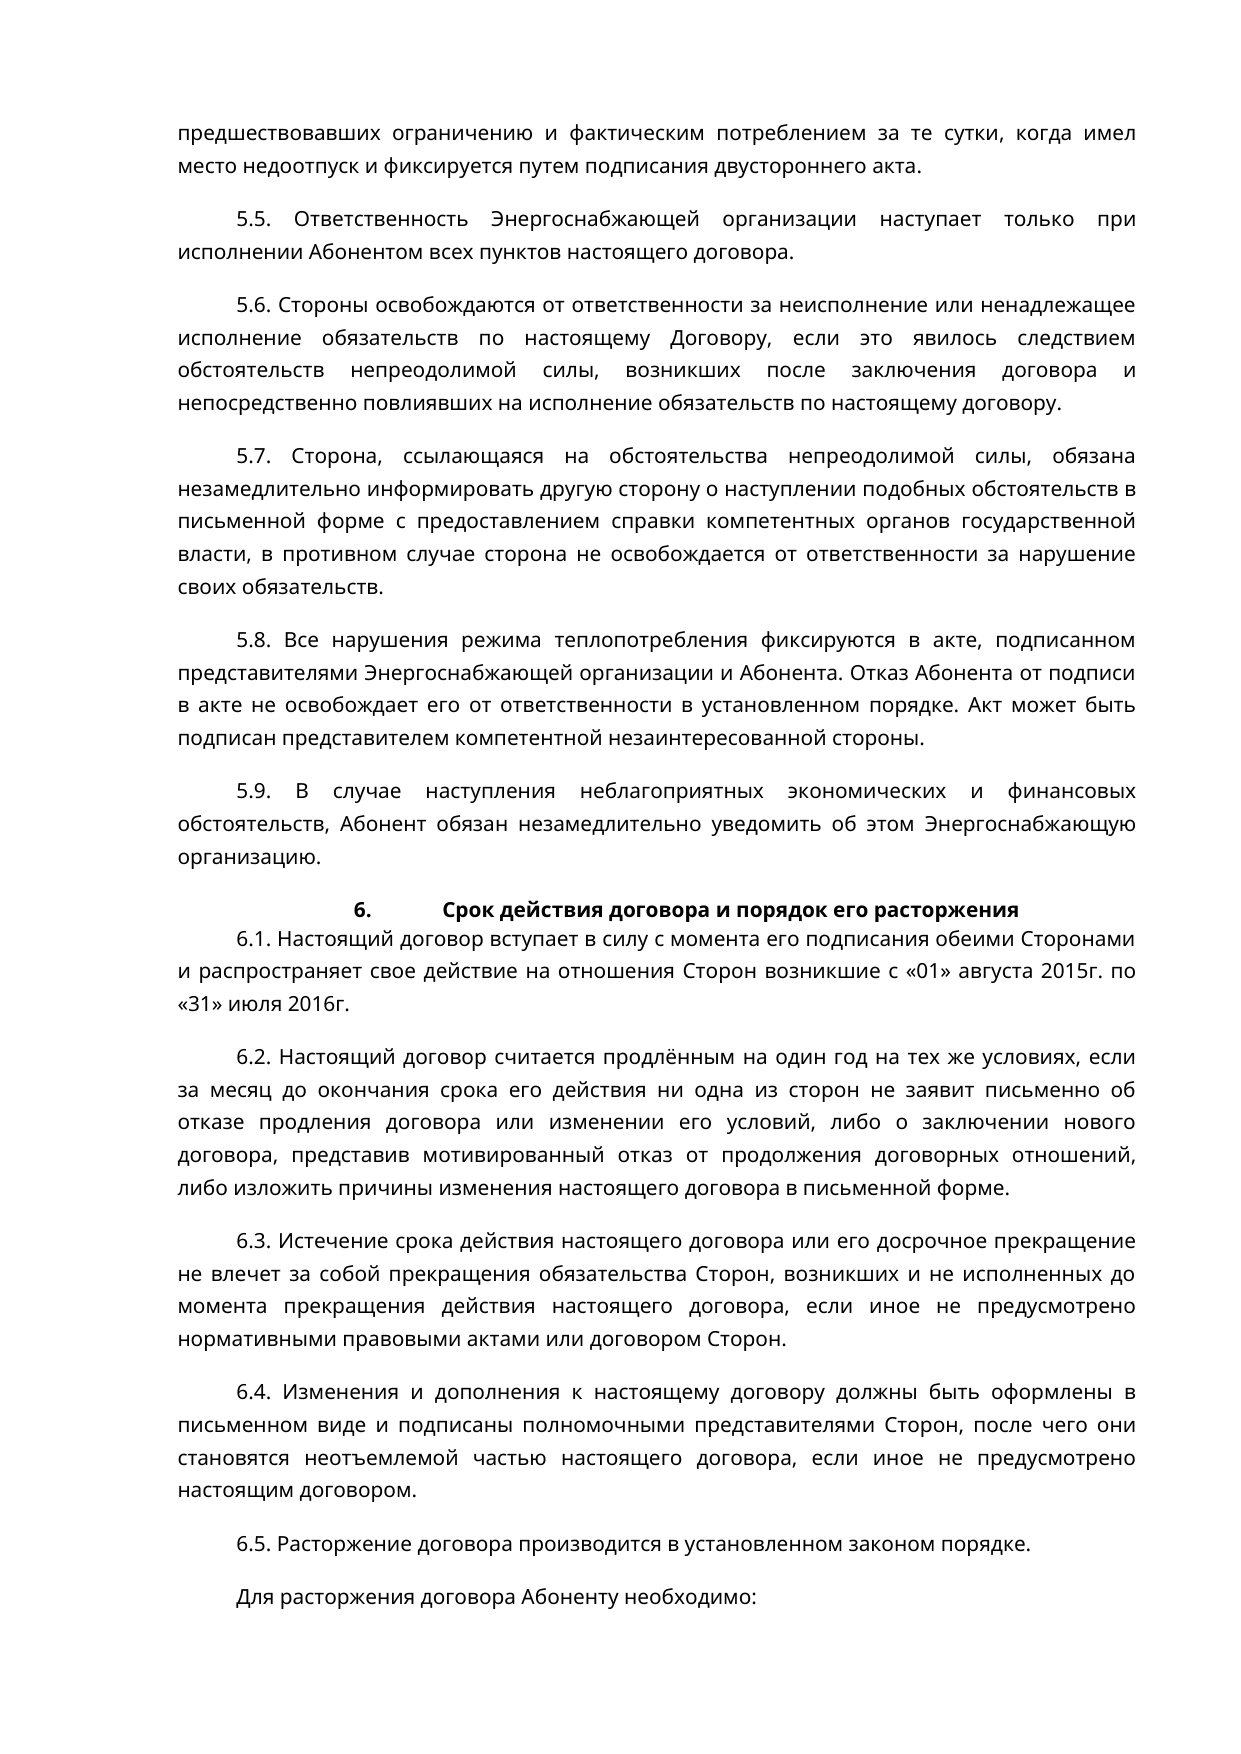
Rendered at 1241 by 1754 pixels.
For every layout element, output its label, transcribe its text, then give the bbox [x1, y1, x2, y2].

text 6.3. Истечение срока действия настоящего договора или его досрочное прекращение не влечет за собой прекращения обязательства Сторон, возникших и не исполненных до момента прекращения действия настоящего договора, если иное не предусмотрено нормативными правовыми актами или договором Сторон. [177, 1226, 1137, 1352]
text 6.5. Расторжение договора производится в установленном законом порядке. [177, 1529, 1137, 1557]
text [177, 118, 1137, 179]
text 5.6. Стороны освобождаются от ответственности за неисполнение или ненадлежащее исполнение обязательств по настоящему Договору, если это явилось следствием обстоятельств непреодолимой силы, возникших после заключения договора и непосредственно повлиявших на исполнение обязательств по настоящему договору. [177, 290, 1137, 416]
text 5.9. В случае наступления неблагоприятных экономических и финансовых обстоятельств, Абонент обязан незамедлительно уведомить об этом Энергоснабжающую организацию. [177, 777, 1137, 870]
text Для расторжения договора Абоненту необходимо: [177, 1582, 1137, 1611]
text 6.1. Настоящий договор вступает в силу с момента его подписания обеими Сторонами и распространяет свое действие на отношения Сторон возникшие с «01» августа 2015г. по «31» июля 2016г. [177, 924, 1137, 1017]
text 5.5. Ответственность Энергоснабжающей организации наступает только при исполнении Абонентом всех пунктов настоящего договора. [177, 204, 1137, 265]
list Срок действия договора и порядок его расторжения [177, 895, 1137, 924]
text 6.4. Изменения и дополнения к настоящему договору должны быть оформлены в письменном виде и подписаны полномочными представителями Сторон, после чего они становятся неотъемлемой частью настоящего договора, если иное не предусмотрено настоящим договором. [177, 1377, 1137, 1504]
text 6.2. Настоящий договор считается продлённым на один год на тех же условиях, если за месяц до окончания срока его действия ни одна из сторон не заявит письменно об отказе продления договора или изменении его условий, либо о заключении нового договора, представив мотивированный отказ от продолжения договорных отношений, либо изложить причины изменения настоящего договора в письменной форме. [177, 1042, 1137, 1201]
text 5.8. Все нарушения режима теплопотребления фиксируются в акте, подписанном представителями Энергоснабжающей организации и Абонента. Отказ Абонента от подписи в акте не освобождает его от ответственности в установленном порядке. Акт может быть подписан представителем компетентной незаинтересованной стороны. [177, 625, 1137, 752]
text 5.7. Сторона, ссылающаяся на обстоятельства непреодолимой силы, обязана незамедлительно информировать другую сторону о наступлении подобных обстоятельств в письменной форме с предоставлением справки компетентных органов государственной власти, в противном случае сторона не освобождается от ответственности за нарушение своих обязательств. [177, 441, 1137, 600]
